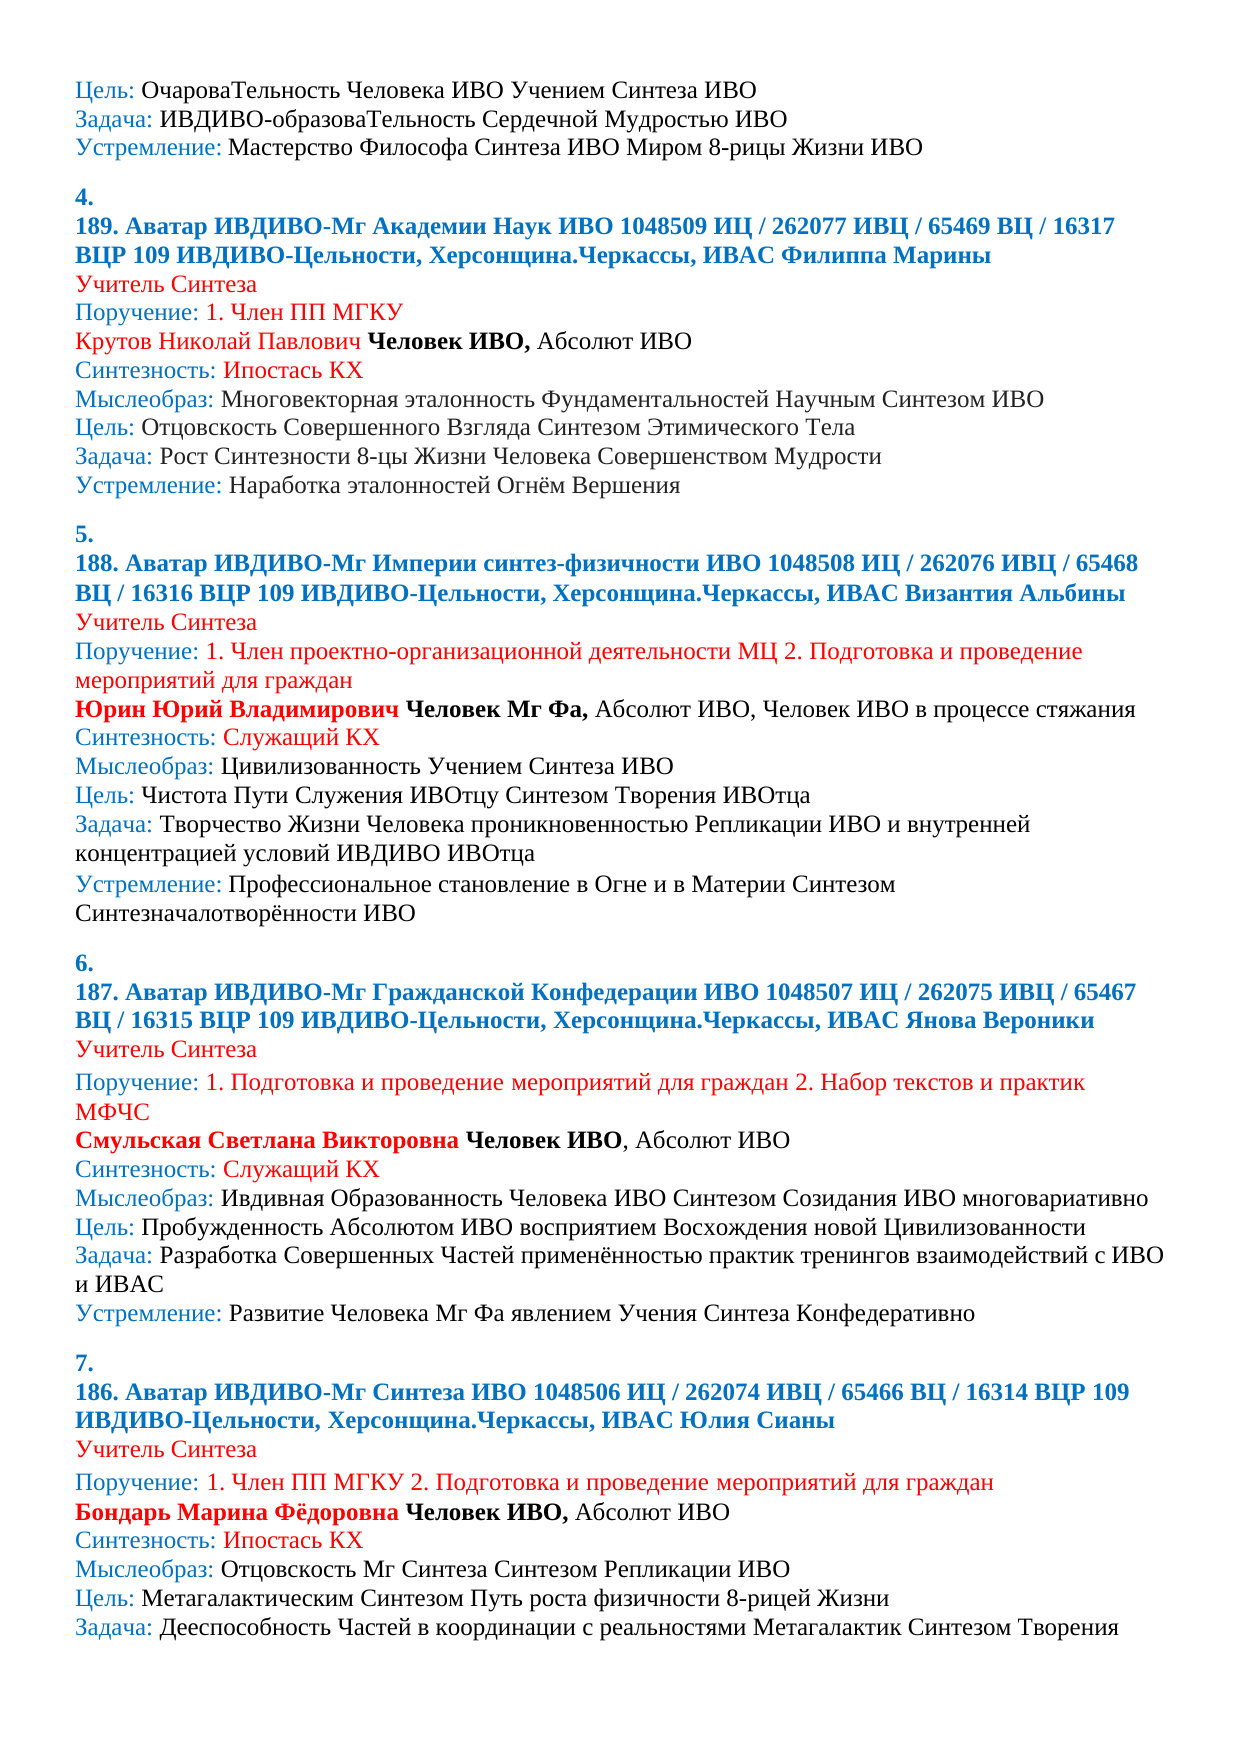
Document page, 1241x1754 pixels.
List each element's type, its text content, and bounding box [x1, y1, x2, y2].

text 5. 188. Аватар ИВДИВО-Мг Империи синтез-физичности ИВО 1048508 ИЦ / 262076 ИВЦ / 65468 ВЦ / 16316 ВЦР 109 ИВДИВО-Цельности, Херсонщина.Черкассы, ИВАС Византия Альбины Учитель Синтеза [75, 519, 1165, 636]
text Смульская Светлана Викторовна Человек ИВО, Абсолют ИВО Синтезность: Служащий КХ Мыслеобраз: Ивдивная Образованность Человека ИВО Синтезом Созидания ИВО многовариативно Цель: Пробужденность Абсолютом ИВО восприятием Восхождения новой Цивилизованности Задача: Разработка Совершенных Частей применённостью практик тренингов взаимодействий с ИВО и ИВАС Устремление: Развитие Человека Мг Фа явлением Учения Синтеза Конфедеративно [75, 1125, 1165, 1327]
text 6. 187. Аватар ИВДИВО-Мг Гражданской Конфедерации ИВО 1048507 ИЦ / 262075 ИВЦ / 65467 ВЦ / 16315 ВЦР 109 ИВДИВО-Цельности, Херсонщина.Черкассы, ИВАС Янова Вероники Учитель Синтеза Поручение: 1. Подготовка и проведение мероприятий для граждан 2. Набор текстов и практик МФЧС [75, 948, 1165, 1125]
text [75, 75, 1165, 162]
text 4. 189. Аватар ИВДИВО-Мг Академии Наук ИВО 1048509 ИЦ / 262077 ИВЦ / 65469 ВЦ / 16317 ВЦР 109 ИВДИВО-Цельности, Херсонщина.Черкассы, ИВАС Филиппа Марины Учитель Синтеза Поручение: 1. Член ПП МГКУ Крутов Николай Павлович Человек ИВО, Абсолют ИВО Синтезность: Ипостась КХ Мыслеобраз: Многовекторная эталонность Фундаментальностей Научным Синтезом ИВО Цель: Отцовскость Совершенного Взгляда Синтезом Этимического Тела Задача: Рост Синтезности 8-цы Жизни Человека Совершенством Мудрости Устремление: Наработка эталонностей Огнём Вершения [75, 182, 1165, 499]
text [75, 1348, 1165, 1640]
text Поручение: 1. Член проектно-организационной деятельности МЦ 2. Подготовка и проведение мероприятий для граждан Юрин Юрий Владимирович Человек Мг Фа, Абсолют ИВО, Человек ИВО в процессе стяжания Синтезность: Служащий КХ Мыслеобраз: Цивилизованность Учением Синтеза ИВО Цель: Чистота Пути Служения ИВОтцу Синтезом Творения ИВОтца Задача: Творчество Жизни Человека проникновенностью Репликации ИВО и внутренней концентрацией условий ИВДИВО ИВОтца Устремление: Профессиональное становление в Огне и в Материи Синтезом Синтезначалотворённости ИВО [75, 636, 1165, 927]
